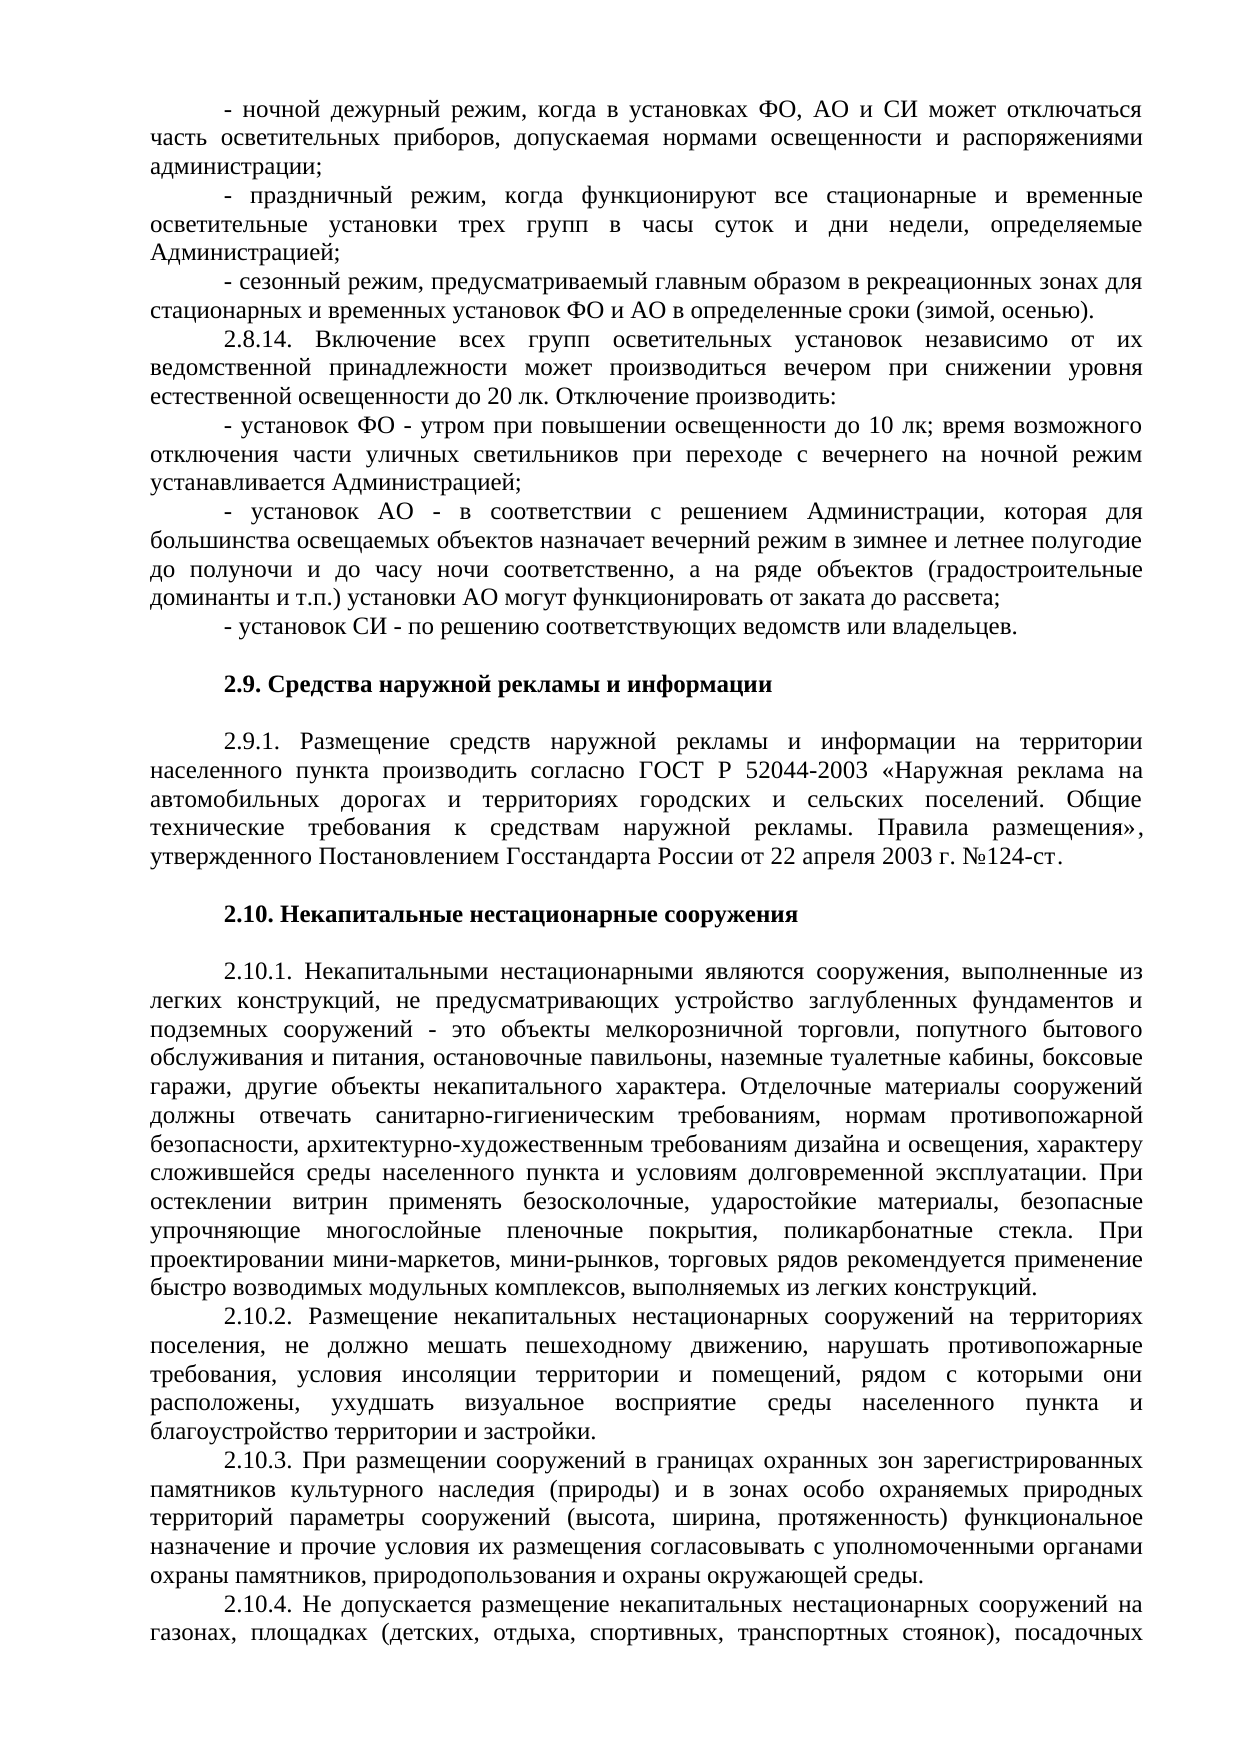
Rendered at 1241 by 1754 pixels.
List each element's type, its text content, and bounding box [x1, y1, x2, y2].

text - ночной дежурный режим, когда в установках ФО, АО и СИ может отключаться часть осветительных приборов, допускаемая нормами освещенности и распоряжениями администрации; [150, 94, 1144, 180]
text - праздничный режим, когда функционируют все стационарные и временные осветительные установки трех групп в часы суток и дни недели, определяемые Администрацией; [150, 180, 1144, 266]
text - установок АО - в соответствии с решением Администрации, которая для большинства освещаемых объектов назначает вечерний режим в зимнее и летнее полугодие до полуночи и до часу ночи соответственно, а на ряде объектов (градостроительные доминанты и т.п.) установки АО могут функционировать от заката до рассвета; [150, 496, 1144, 611]
text 2.8.14. Включение всех групп осветительных установок независимо от их ведомственной принадлежности может производиться вечером при снижении уровня естественной освещенности до 20 лк. Отключение производить: [150, 324, 1144, 410]
text 2.10. Некапитальные нестационарные сооружения [150, 899, 1144, 927]
text - установок СИ - по решению соответствующих ведомств или владельцев. [150, 611, 1144, 640]
text 2.9. Средства наружной рекламы и информации [150, 669, 1144, 697]
text - установок ФО - утром при повышении освещенности до 10 лк; время возможного отключения части уличных светильников при переходе с вечернего на ночной режим устанавливается Администрацией; [150, 410, 1144, 496]
text 2.10.1. Некапитальными нестационарными являются сооружения, выполненные из легких конструкций, не предусматривающих устройство заглубленных фундаментов и подземных сооружений - это объекты мелкорозничной торговли, попутного бытового обслуживания и питания, остановочные павильоны, наземные туалетные кабины, боксовые гаражи, другие объекты некапитального характера. Отделочные материалы сооружений должны отвечать санитарно-гигиеническим требованиям, нормам противопожарной безопасности, архитектурно-художественным требованиям дизайна и освещения, характеру сложившейся среды населенного пункта и условиям долговременной эксплуатации. При остеклении витрин применять безосколочные, ударостойкие материалы, безопасные упрочняющие многослойные пленочные покрытия, поликарбонатные стекла. При проектировании мини-маркетов, мини-рынков, торговых рядов рекомендуется применение быстро возводимых модульных комплексов, выполняемых из легких конструкций. [150, 956, 1144, 1301]
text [150, 1589, 1144, 1646]
text 2.9.1. Размещение средств наружной рекламы и информации на территории населенного пункта производить согласно ГОСТ Р 52044-2003 «Наружная реклама на автомобильных дорогах и территориях городских и сельских поселений. Общие технические требования к средствам наружной рекламы. Правила размещения», утвержденного Постановлением Госстандарта России от 22 апреля 2003 г. №124-ст. [150, 726, 1144, 870]
text - сезонный режим, предусматриваемый главным образом в рекреационных зонах для стационарных и временных установок ФО и АО в определенные сроки (зимой, осенью). [150, 266, 1144, 324]
text 2.10.2. Размещение некапитальных нестационарных сооружений на территориях поселения, не должно мешать пешеходному движению, нарушать противопожарные требования, условия инсоляции территории и помещений, рядом с которыми они расположены, ухудшать визуальное восприятие среды населенного пункта и благоустройство территории и застройки. [150, 1301, 1144, 1445]
text 2.10.3. При размещении сооружений в границах охранных зон зарегистрированных памятников культурного наследия (природы) и в зонах особо охраняемых природных территорий параметры сооружений (высота, ширина, протяженность) функциональное назначение и прочие условия их размещения согласовывать с уполномоченными органами охраны памятников, природопользования и охраны окружающей среды. [150, 1445, 1144, 1589]
